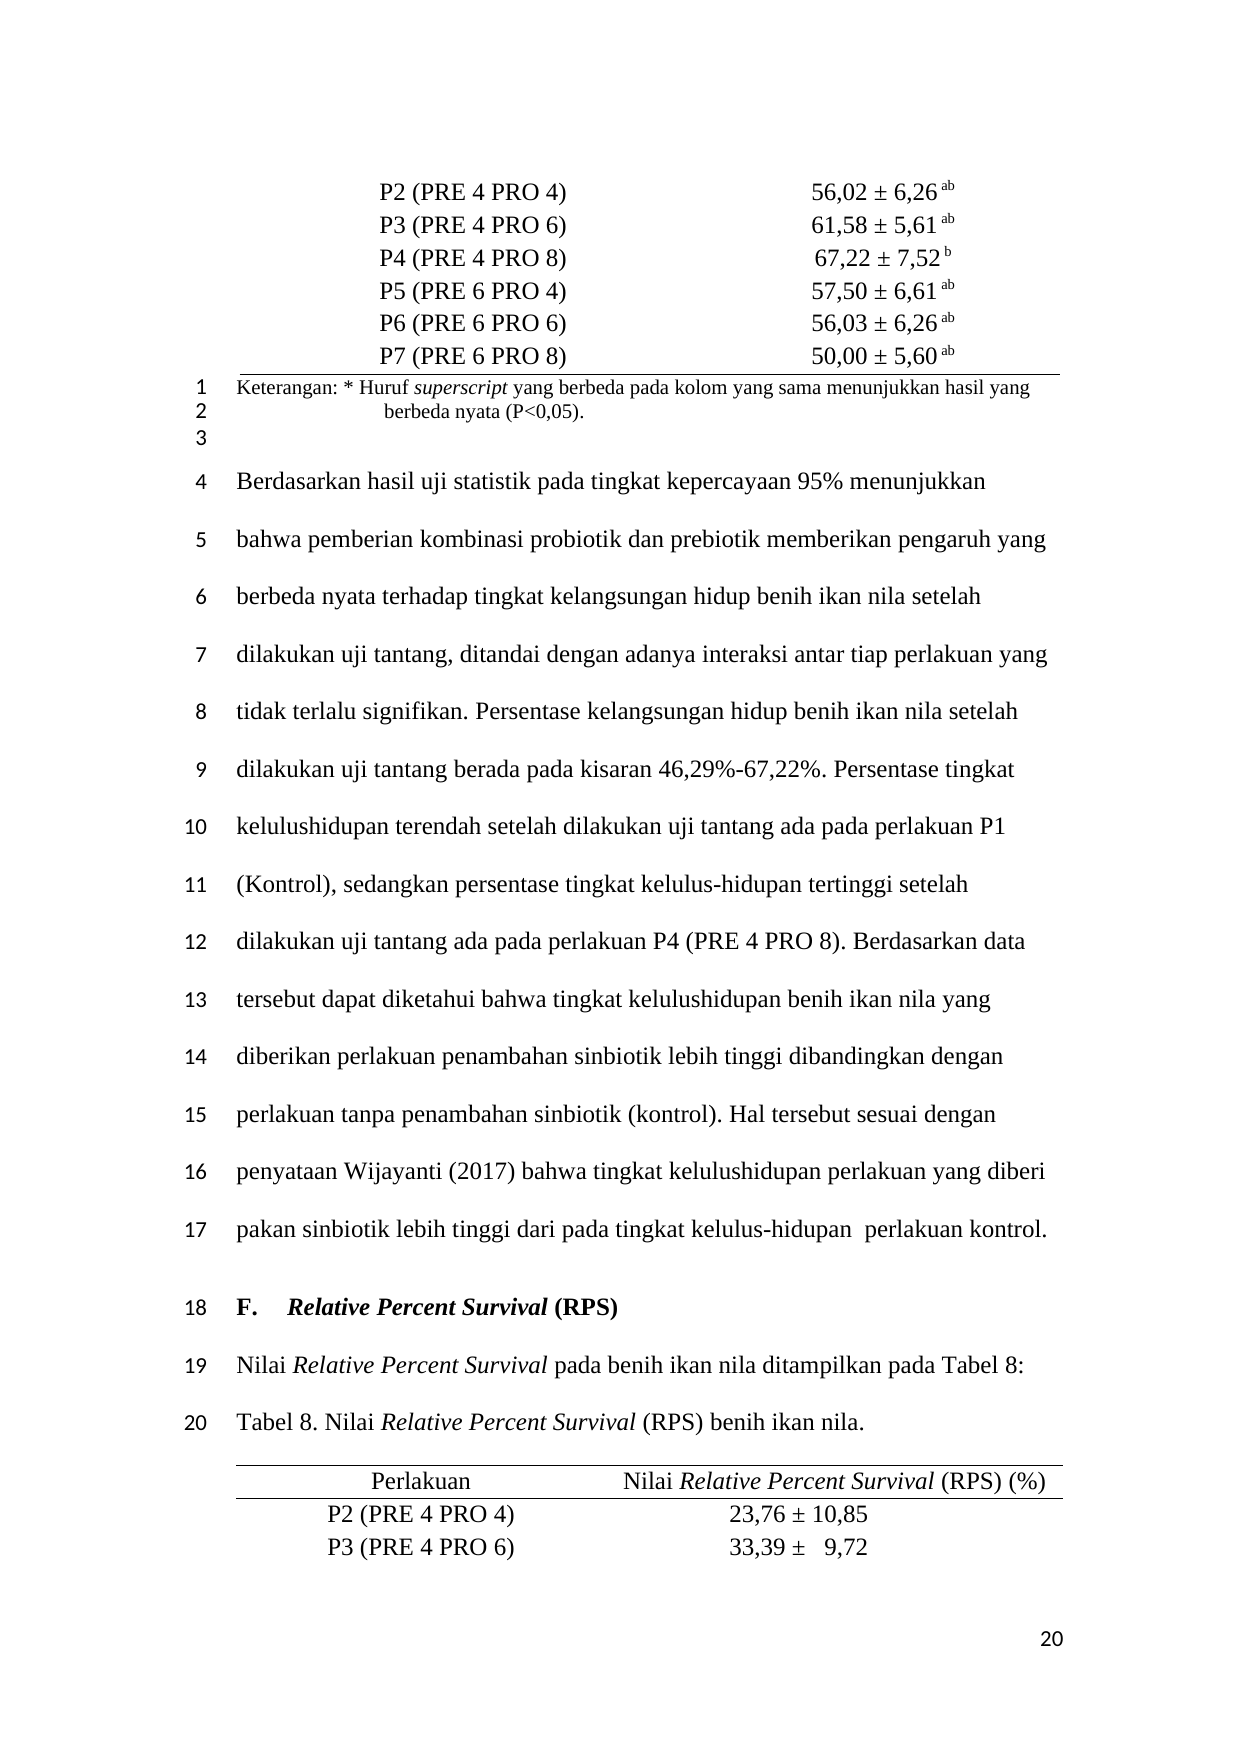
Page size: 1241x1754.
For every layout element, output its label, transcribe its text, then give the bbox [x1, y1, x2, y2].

table_header Nilai Relative Percent Survival (RPS) (%) [605, 1466, 1063, 1498]
table_cell 56,02 ± 6,26 ab [706, 177, 1060, 210]
text Tabel 8. Nilai Relative Percent Survival (RPS) benih ikan nila. [236, 1407, 1056, 1436]
table_cell 33,39 ± 9,72 [605, 1532, 1063, 1564]
table_cell P5 (PRE 6 PRO 4) [240, 276, 706, 308]
table_cell P6 (PRE 6 PRO 6) [240, 309, 706, 341]
table_cell 57,50 ± 6,61 ab [706, 276, 1060, 308]
table_cell P4 (PRE 4 PRO 8) [240, 243, 706, 276]
table_cell P7 (PRE 6 PRO 8) [240, 341, 706, 374]
table_cell 67,22 ± 7,52 b [706, 243, 1060, 276]
table_cell P2 (PRE 4 PRO 4) [236, 1499, 605, 1532]
table_cell 23,76 ± 10,85 [605, 1499, 1063, 1532]
table_cell 61,58 ± 5,61 ab [706, 210, 1060, 243]
list Relative Percent Survival (RPS) [236, 1292, 1063, 1321]
table_cell P3 (PRE 4 PRO 6) [240, 210, 706, 243]
table_cell 50,00 ± 5,60 ab [706, 341, 1060, 374]
table_cell 56,03 ± 6,26 ab [706, 309, 1060, 341]
table_cell P2 (PRE 4 PRO 4) [240, 177, 706, 210]
text Nilai Relative Percent Survival pada benih ikan nila ditampilkan pada Tabel 8: [236, 1350, 1056, 1378]
text Berdasarkan hasil uji statistik pada tingkat kepercayaan 95% menunjukkan bahwa pemberian kombinasi probiotik dan prebiotik memberikan pengaruh yang berbeda nyata terhadap tingkat kelangsungan hidup benih ikan nila setelah dilakukan uji tantang, ditandai dengan adanya interaksi antar tiap perlakuan yang tidak terlalu signifikan. Persentase kelangsungan hidup benih ikan nila setelah dilakukan uji tantang berada pada kisaran 46,29%-67,22%. Persentase tingkat kelulushidupan terendah setelah dilakukan uji tantang ada pada perlakuan P1 (Kontrol), sedangkan persentase tingkat kelulus-hidupan tertinggi setelah dilakukan uji tantang ada pada perlakuan P4 (PRE 4 PRO 8). Berdasarkan data tersebut dapat diketahui bahwa tingkat kelulushidupan benih ikan nila yang diberikan perlakuan penambahan sinbiotik lebih tinggi dibandingkan dengan perlakuan tanpa penambahan sinbiotik (kontrol). Hal tersebut sesuai dengan penyataan Wijayanti (2017) bahwa tingkat kelulushidupan perlakuan yang diberi pakan sinbiotik lebih tinggi dari pada tingkat kelulus-hidupan perlakuan kontrol. [236, 466, 1056, 1243]
table_cell P3 (PRE 4 PRO 6) [236, 1532, 605, 1564]
text Keterangan: * Huruf superscript yang berbeda pada kolom yang sama menunjukkan hasil yang berbeda nyata (P<0,05). [236, 375, 1056, 423]
table_header Perlakuan [236, 1466, 605, 1498]
